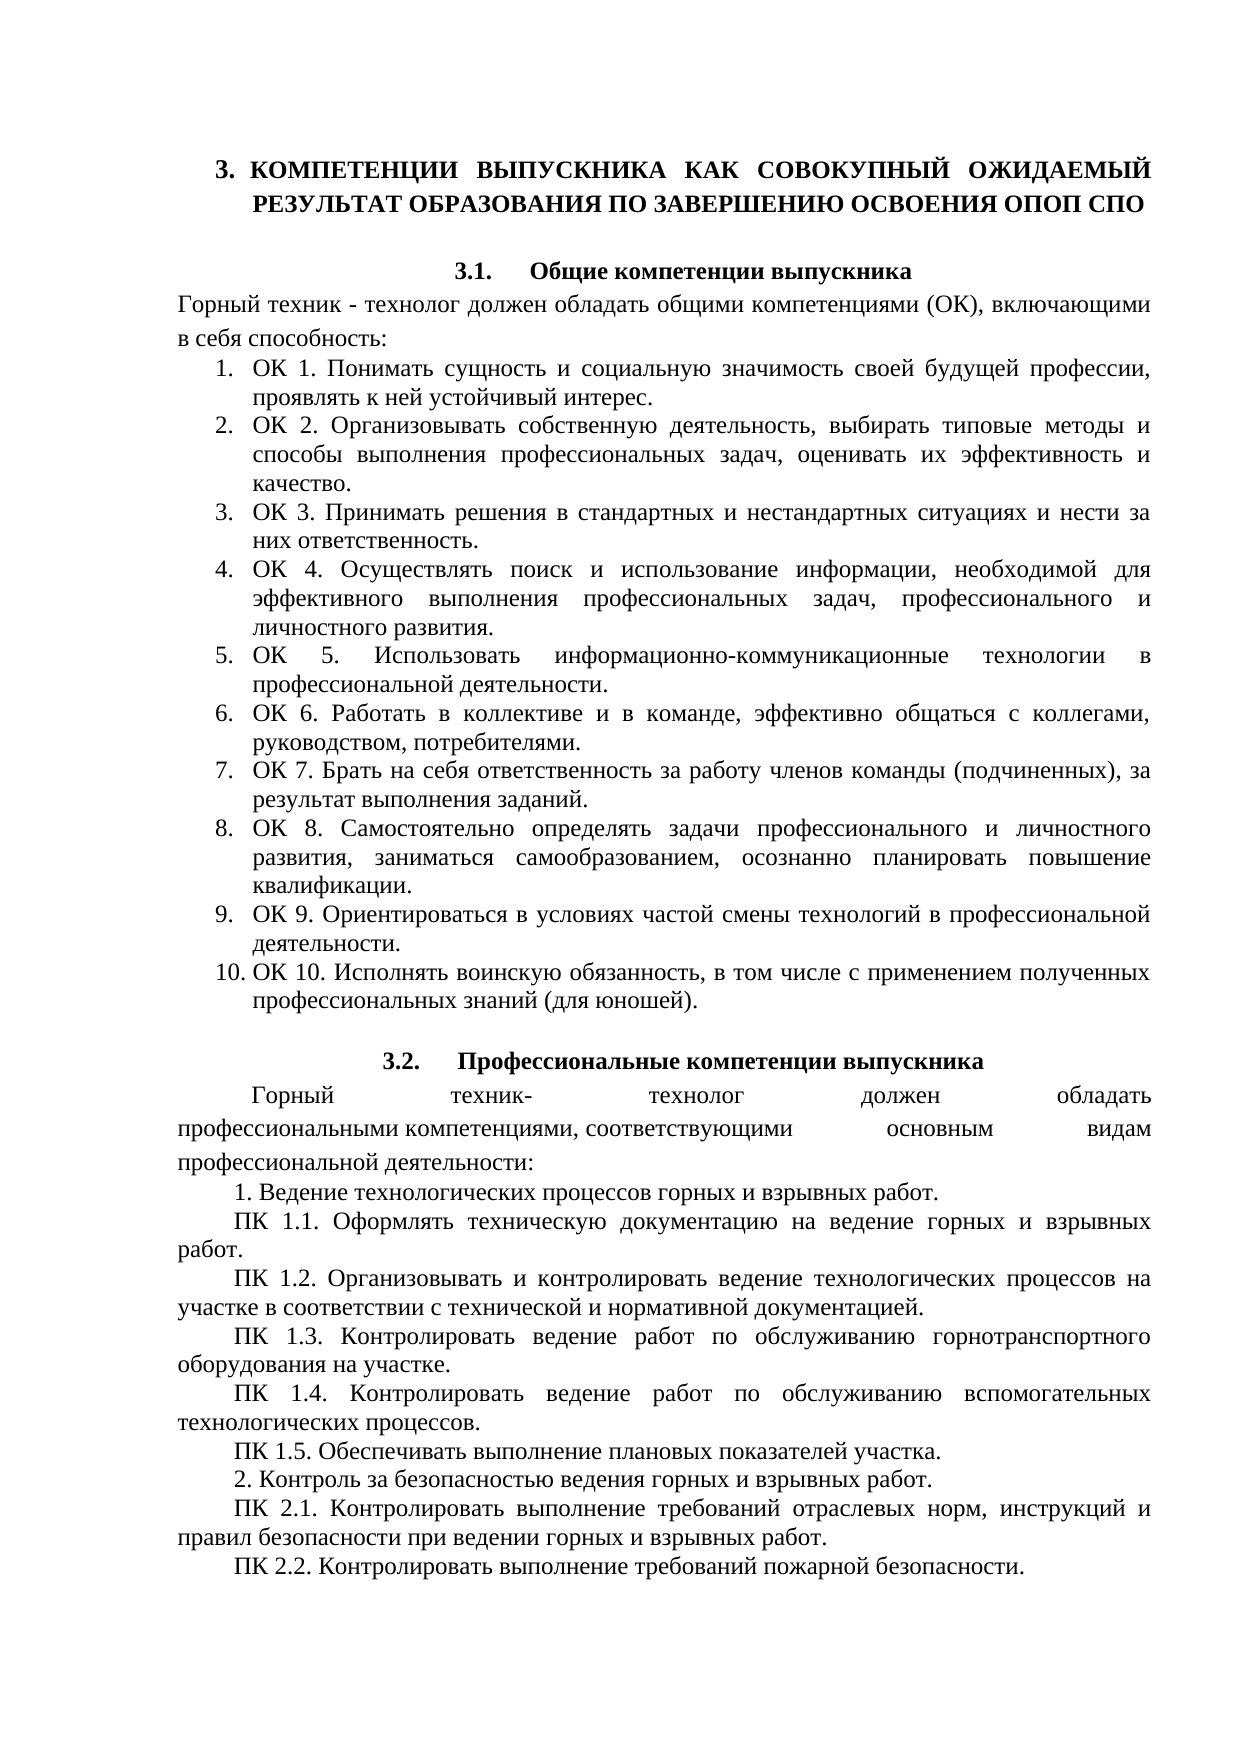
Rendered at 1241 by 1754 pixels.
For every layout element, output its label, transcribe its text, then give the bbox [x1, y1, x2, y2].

text 2. Контроль за безопасностью ведения горных и взрывных работ. [177, 1464, 1152, 1493]
text ПК 1.5. Обеспечивать выполнение плановых показателей участка. [177, 1436, 1152, 1464]
text ПК 1.2. Организовывать и контролировать ведение технологических процессов на участке в соответствии с технической и нормативной документацией. [177, 1263, 1152, 1321]
list ОК 3. Принимать решения в стандартных и нестандартных ситуациях и нести за них ответственность. [215, 497, 1152, 554]
text ПК 1.3. Контролировать ведение работ по обслуживанию горнотранспортного оборудования на участке. [177, 1321, 1152, 1378]
list ОК 5. Использовать информационно-коммуникационные технологии в профессиональной деятельности. [215, 640, 1152, 698]
text Горный техник - технолог должен обладать общими компетенциями (ОК), включающими в себя способность: [177, 318, 1152, 353]
list ОК 7. Брать на себя ответственность за работу членов команды (подчиненных), за результат выполнения заданий. [215, 755, 1152, 813]
text ПК 1.4. Контролировать ведение работ по обслуживанию вспомогательных технологических процессов. [177, 1378, 1152, 1436]
text ПК 2.2. Контролировать выполнение требований пожарной безопасности. [177, 1551, 1152, 1579]
list ОК 10. Исполнять воинскую обязанность, в том числе с применением полученных профессиональных знаний (для юношей). [215, 957, 1152, 1014]
list КОМПЕТЕНЦИИ ВЫПУСКНИКА КАК СОВОКУПНЫЙ ОЖИДАЕМЫЙ РЕЗУЛЬТАТ ОБРАЗОВАНИЯ ПО ЗАВЕРШЕНИЮ ОСВОЕНИЯ ОПОП СПО [215, 152, 1152, 219]
list ОК 8. Самостоятельно определять задачи профессионального и личностного развития, заниматься самообразованием, осознанно планировать повышение квалификации. [215, 813, 1152, 899]
list ОК 6. Работать в коллективе и в команде, эффективно общаться с коллегами, руководством, потребителями. [215, 698, 1152, 755]
list Профессиональные компетенции выпускника [215, 1043, 1152, 1076]
list ОК 9. Ориентироваться в условиях частой смены технологий в профессиональной деятельности. [215, 899, 1152, 957]
list ОК 4. Осуществлять поиск и использование информации, необходимой для эффективного выполнения профессиональных задач, профессионального и личностного развития. [215, 554, 1152, 640]
list Общие компетенции выпускника [215, 252, 1152, 286]
text 1. Ведение технологических процессов горных и взрывных работ. [177, 1177, 1152, 1206]
text Горный техник- технолог должен обладать профессиональными компетенциями, соответствующими основным видам профессиональной деятельности: [177, 1076, 1152, 1177]
list ОК 2. Организовывать собственную деятельность, выбирать типовые методы и способы выполнения профессиональных задач, оценивать их эффективность и качество. [215, 410, 1152, 497]
text ПК 1.1. Оформлять техническую документацию на ведение горных и взрывных работ. [177, 1206, 1152, 1263]
text ПК 2.1. Контролировать выполнение требований отраслевых норм, инструкций и правил безопасности при ведении горных и взрывных работ. [177, 1493, 1152, 1551]
list ОК 1. Понимать сущность и социальную значимость своей будущей профессии, проявлять к ней устойчивый интерес. [215, 353, 1152, 410]
